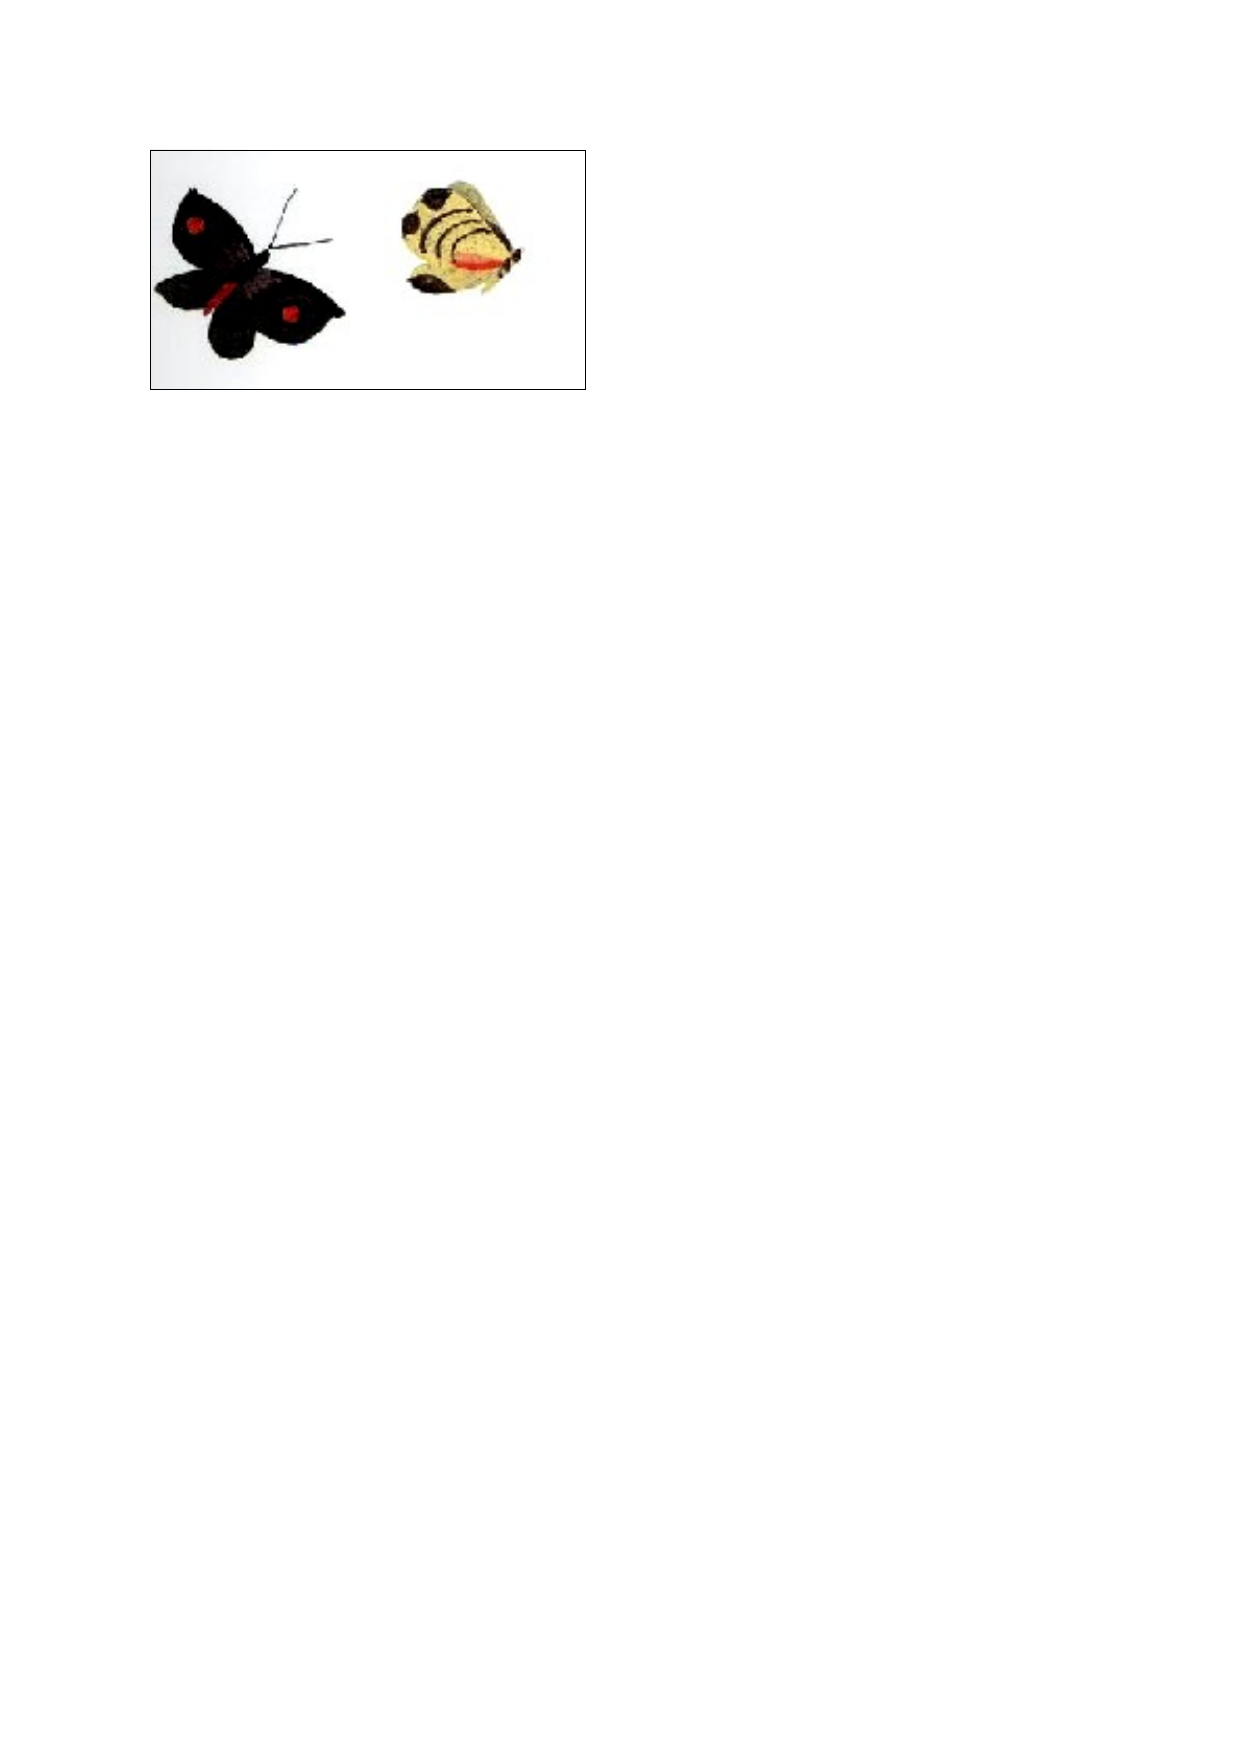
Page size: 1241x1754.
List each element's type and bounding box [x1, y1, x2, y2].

picture [151, 151, 585, 389]
